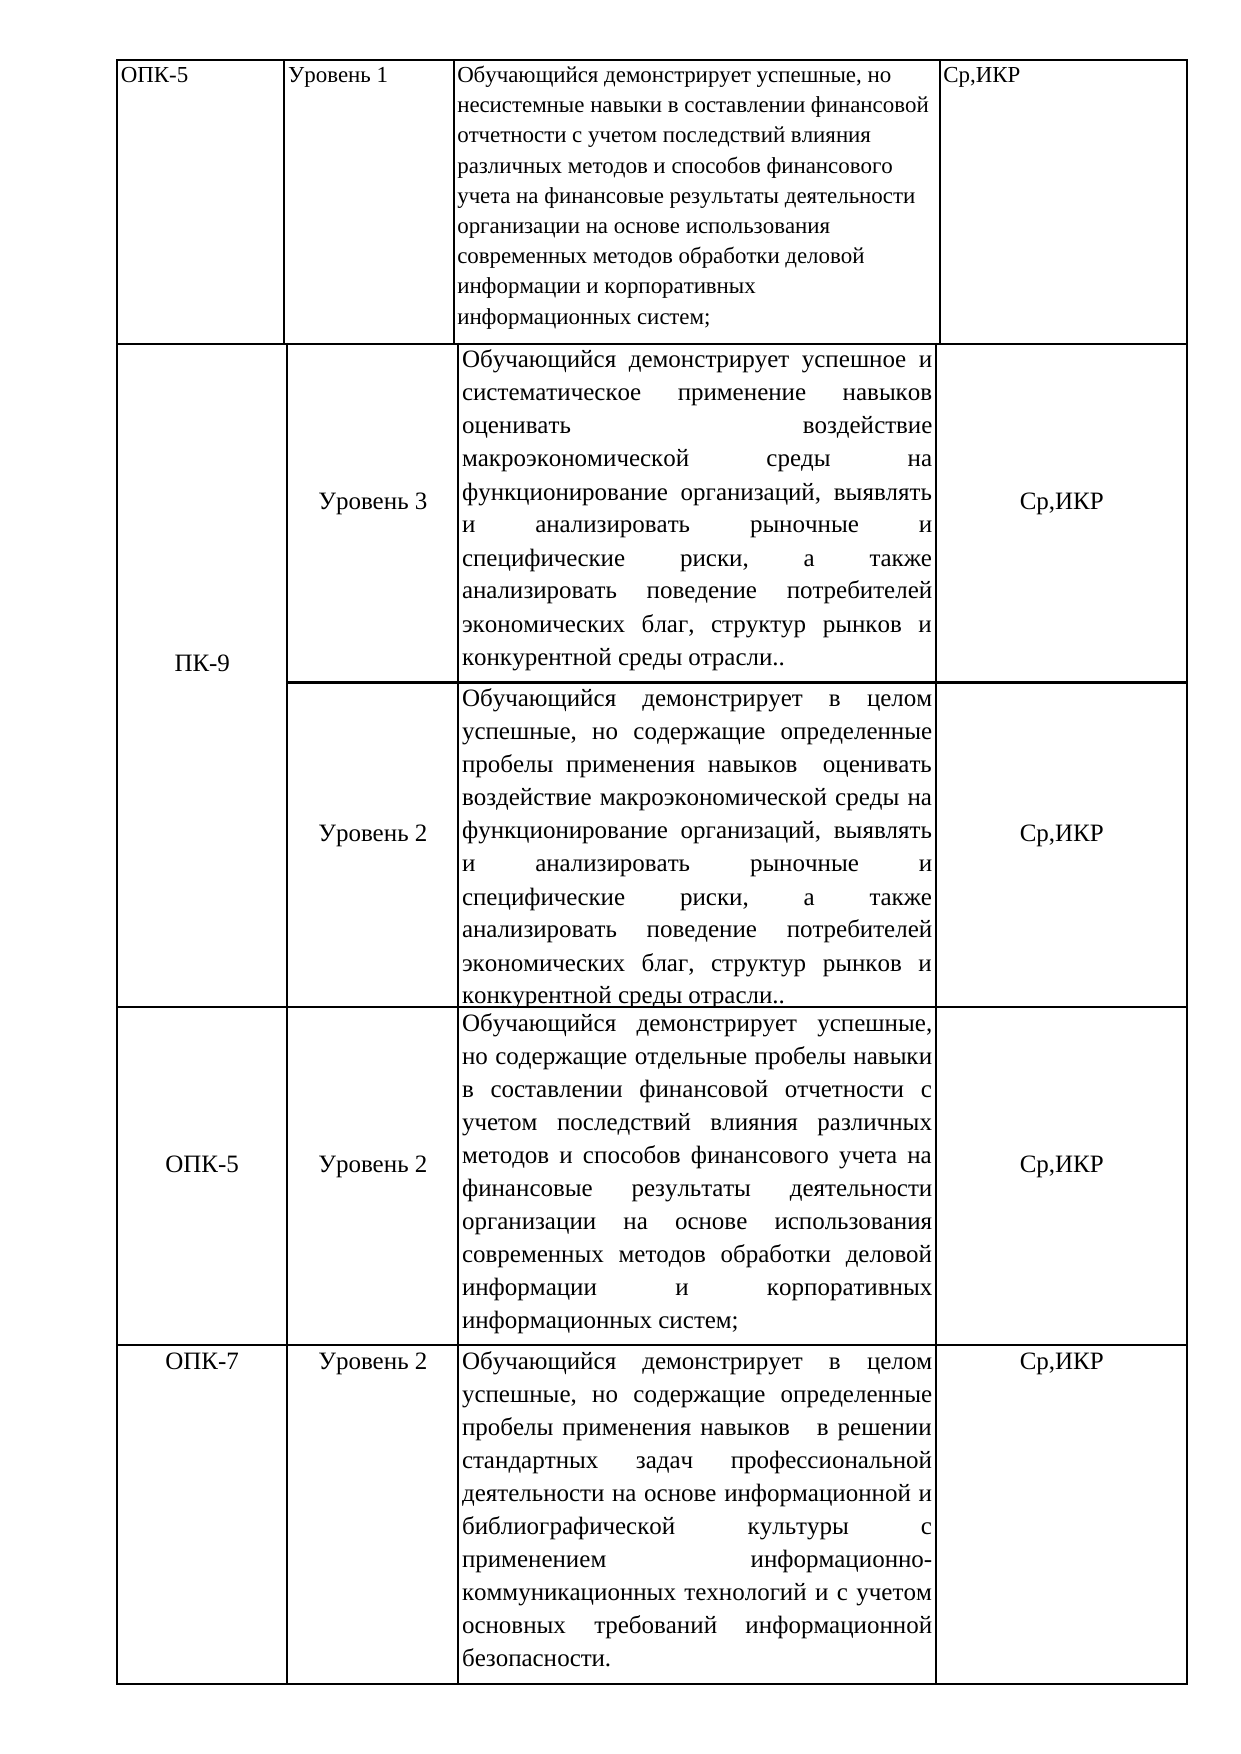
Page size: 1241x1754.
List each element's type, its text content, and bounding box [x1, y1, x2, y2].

table_cell Ср,ИКР [941, 61, 1186, 342]
table_cell ОПК-5 [118, 61, 283, 342]
table_cell Обучающийся демонстрирует успешные, но несистемные навыки в составлении финансовой отчетности с учетом последствий влияния различных методов и способов финансового учета на финансовые результаты деятельности организации на основе использования современных методов обработки деловой информации и корпоративных информационных систем; [455, 61, 939, 342]
table_cell ПК-9 [118, 345, 286, 1006]
table_cell Обучающийся демонстрирует в целом успешные, но содержащие определенные пробелы применения навыков в решении стандартных задач профессиональной деятельности на основе информационной и библиографической культуры с применением информационно- коммуникационных технологий и с учетом основных требований информационной безопасности. [459, 1346, 935, 1683]
table_cell ОПК-5 [118, 1008, 286, 1344]
table_cell Ср,ИКР [937, 1008, 1186, 1344]
table_cell ОПК-7 [118, 1346, 286, 1683]
table_cell Ср,ИКР [937, 684, 1186, 1006]
table_cell Ср,ИКР [937, 345, 1186, 681]
table_cell Обучающийся демонстрирует успешные, но содержащие отдельные пробелы навыки в составлении финансовой отчетности с учетом последствий влияния различных методов и способов финансового учета на финансовые результаты деятельности организации на основе использования современных методов обработки деловой информации и корпоративных информационных систем; [459, 1008, 935, 1344]
table_cell Ср,ИКР [937, 1346, 1186, 1683]
table_cell Обучающийся демонстрирует в целом успешные, но содержащие определенные пробелы применения навыков оценивать воздействие макроэкономической среды на функционирование организаций, выявлять и анализировать рыночные и специфические риски, а также анализировать поведение потребителей экономических благ, структур рынков и конкурентной среды отрасли.. [459, 684, 935, 1006]
table_cell Уровень 2 [288, 1008, 457, 1344]
table_cell Обучающийся демонстрирует успешное и систематическое применение навыков оценивать воздействие макроэкономической среды на функционирование организаций, выявлять и анализировать рыночные и специфические риски, а также анализировать поведение потребителей экономических благ, структур рынков и конкурентной среды отрасли.. [459, 345, 935, 681]
table_cell Уровень 2 [288, 1346, 457, 1683]
table_cell Уровень 2 [288, 684, 457, 1006]
table_cell Уровень 3 [288, 345, 457, 681]
table_cell Уровень 1 [285, 61, 453, 342]
